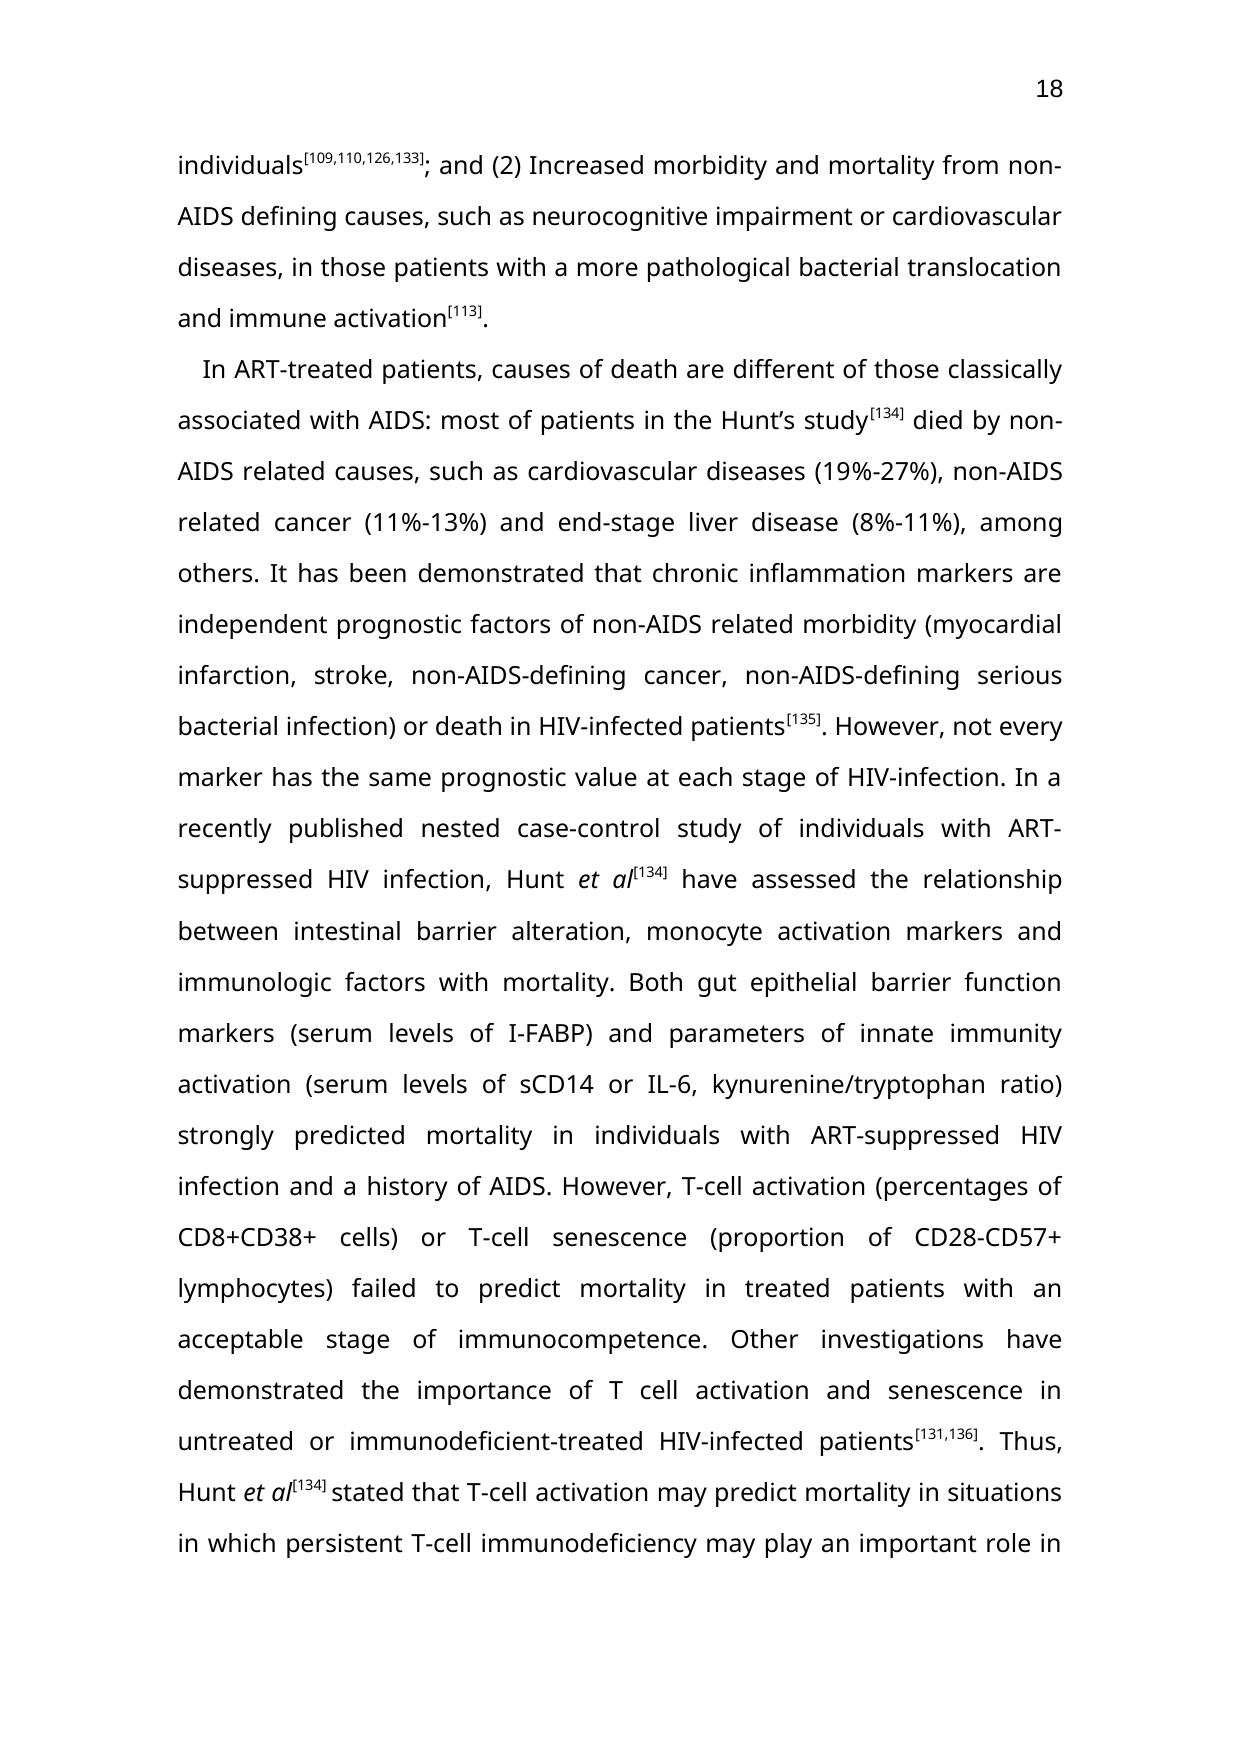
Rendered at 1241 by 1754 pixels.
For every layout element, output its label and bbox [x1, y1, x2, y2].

text [177, 148, 1063, 335]
text [177, 352, 1063, 1560]
